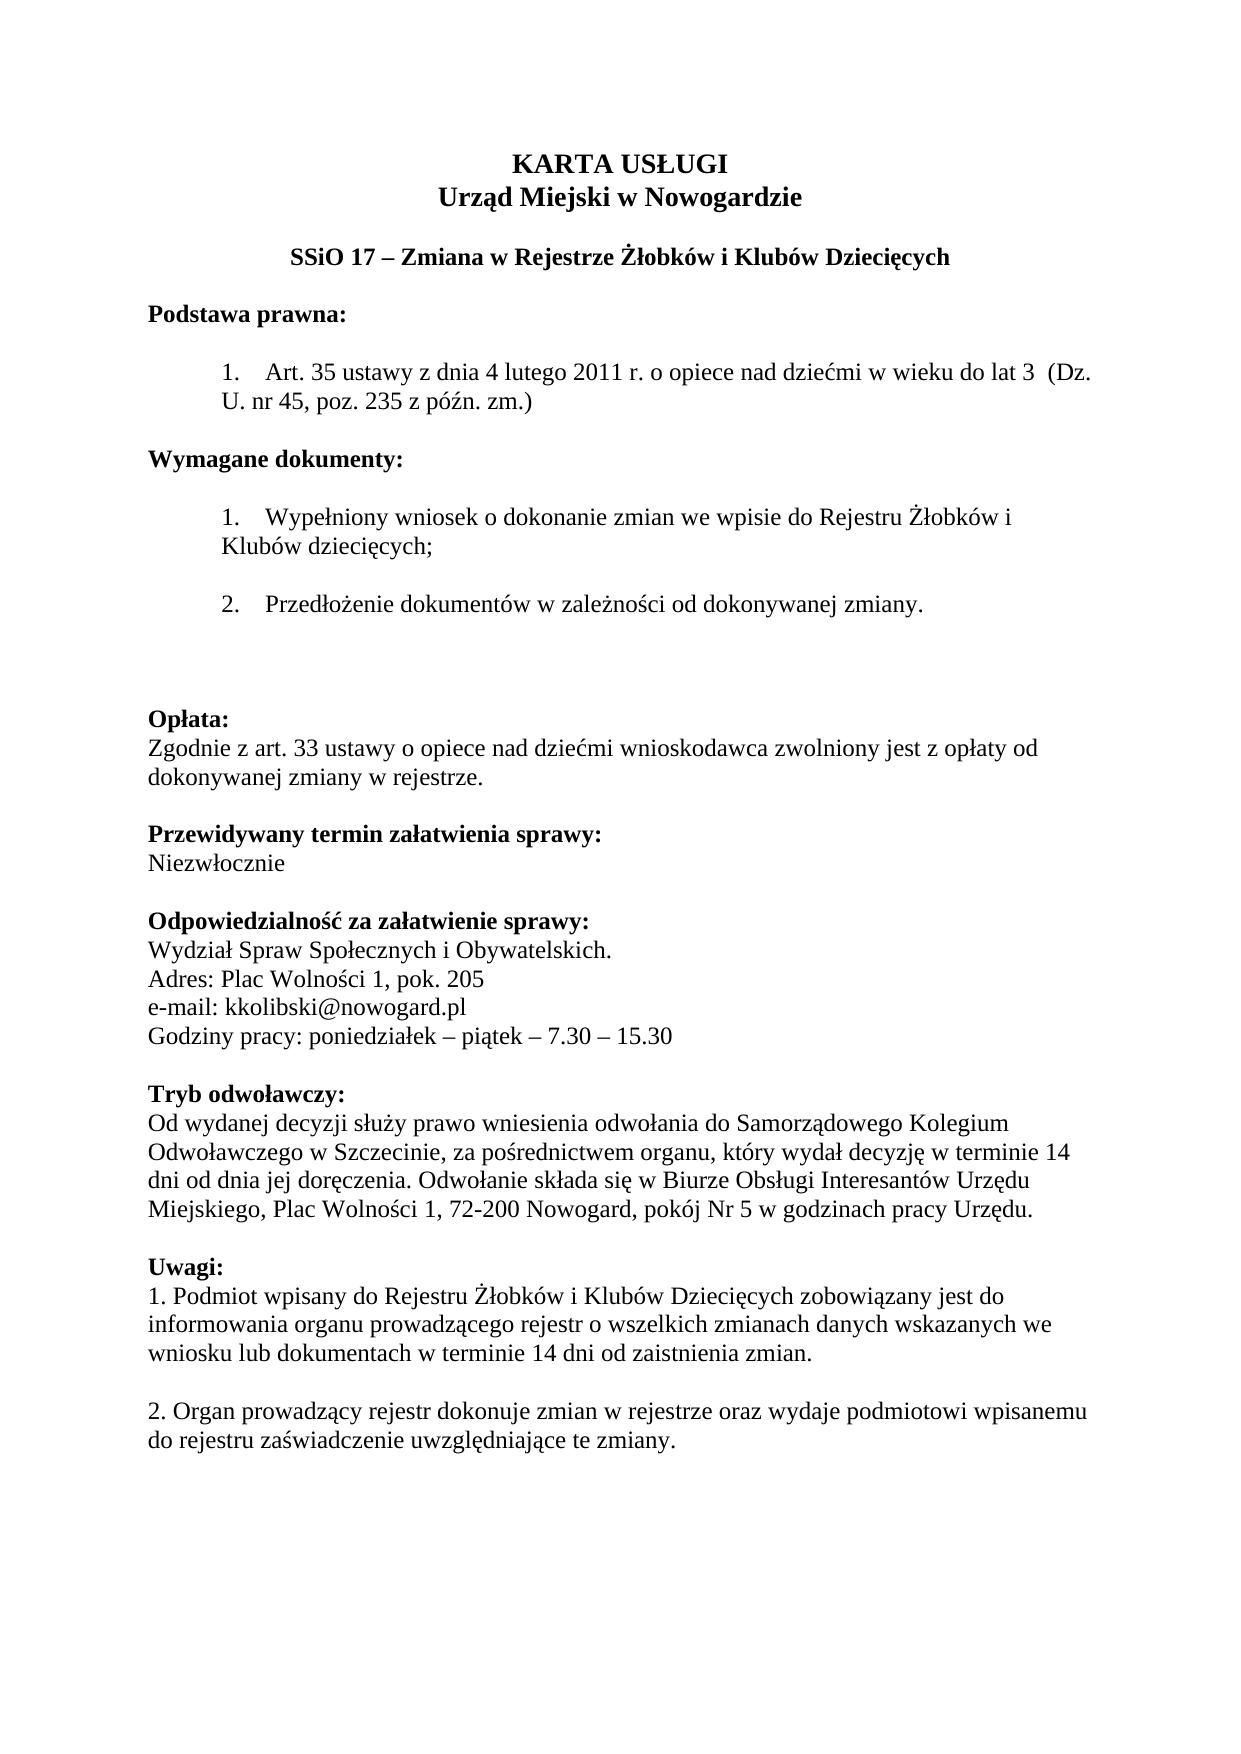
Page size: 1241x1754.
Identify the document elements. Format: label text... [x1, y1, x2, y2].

text Uwagi: 1. Podmiot wpisany do Rejestru Żłobków i Klubów Dziecięcych zobowiązany jest do informowania organu prowadzącego rejestr o wszelkich zmianach danych wskazanych we wniosku lub dokumentach w terminie 14 dni od zaistnienia zmian. [148, 1252, 1093, 1367]
text Podstawa prawna: [148, 299, 1093, 328]
text 2. Organ prowadzący rejestr dokonuje zmian w rejestrze oraz wydaje podmiotowi wpisanemu do rejestru zaświadczenie uwzględniające te zmiany. [148, 1396, 1093, 1454]
subtitle KARTA USŁUGI Urząd Miejski w Nowogardzie [148, 148, 1093, 212]
text 1. Art. 35 ustawy z dnia 4 lutego 2011 r. o opiece nad dziećmi w wieku do lat 3 (Dz. U. nr 45, poz. 235 z późn. zm.) [221, 357, 1093, 415]
text 1. Wypełniony wniosek o dokonanie zmian we wpisie do Rejestru Żłobków i Klubów dziecięcych; [221, 502, 1093, 559]
text Tryb odwoławczy: Od wydanej decyzji służy prawo wniesienia odwołania do Samorządowego Kolegium Odwoławczego w Szczecinie, za pośrednictwem organu, który wydał decyzję w terminie 14 dni od dnia jej doręczenia. Odwołanie składa się w Biurze Obsługi Interesantów Urzędu Miejskiego, Plac Wolności 1, 72-200 Nowogard, pokój Nr 5 w godzinach pracy Urzędu. [148, 1079, 1093, 1223]
text Wymagane dokumenty: [148, 444, 1093, 473]
text Opłata: Zgodnie z art. 33 ustawy o opiece nad dziećmi wnioskodawca zwolniony jest z opłaty od dokonywanej zmiany w rejestrze. Przewidywany termin załatwienia sprawy: Niezwłocznie [148, 704, 1093, 877]
text SSiO 17 – Zmiana w Rejestrze Żłobków i Klubów Dziecięcych [148, 242, 1093, 270]
text Odpowiedzialność za załatwienie sprawy: Wydział Spraw Społecznych i Obywatelskich. Adres: Plac Wolności 1, pok. 205 e-mail: kkolibski@nowogard.pl Godziny pracy: poniedziałek – piątek – 7.30 – 15.30 [148, 906, 1093, 1050]
text 2. Przedłożenie dokumentów w zależności od dokonywanej zmiany. [221, 589, 1093, 617]
